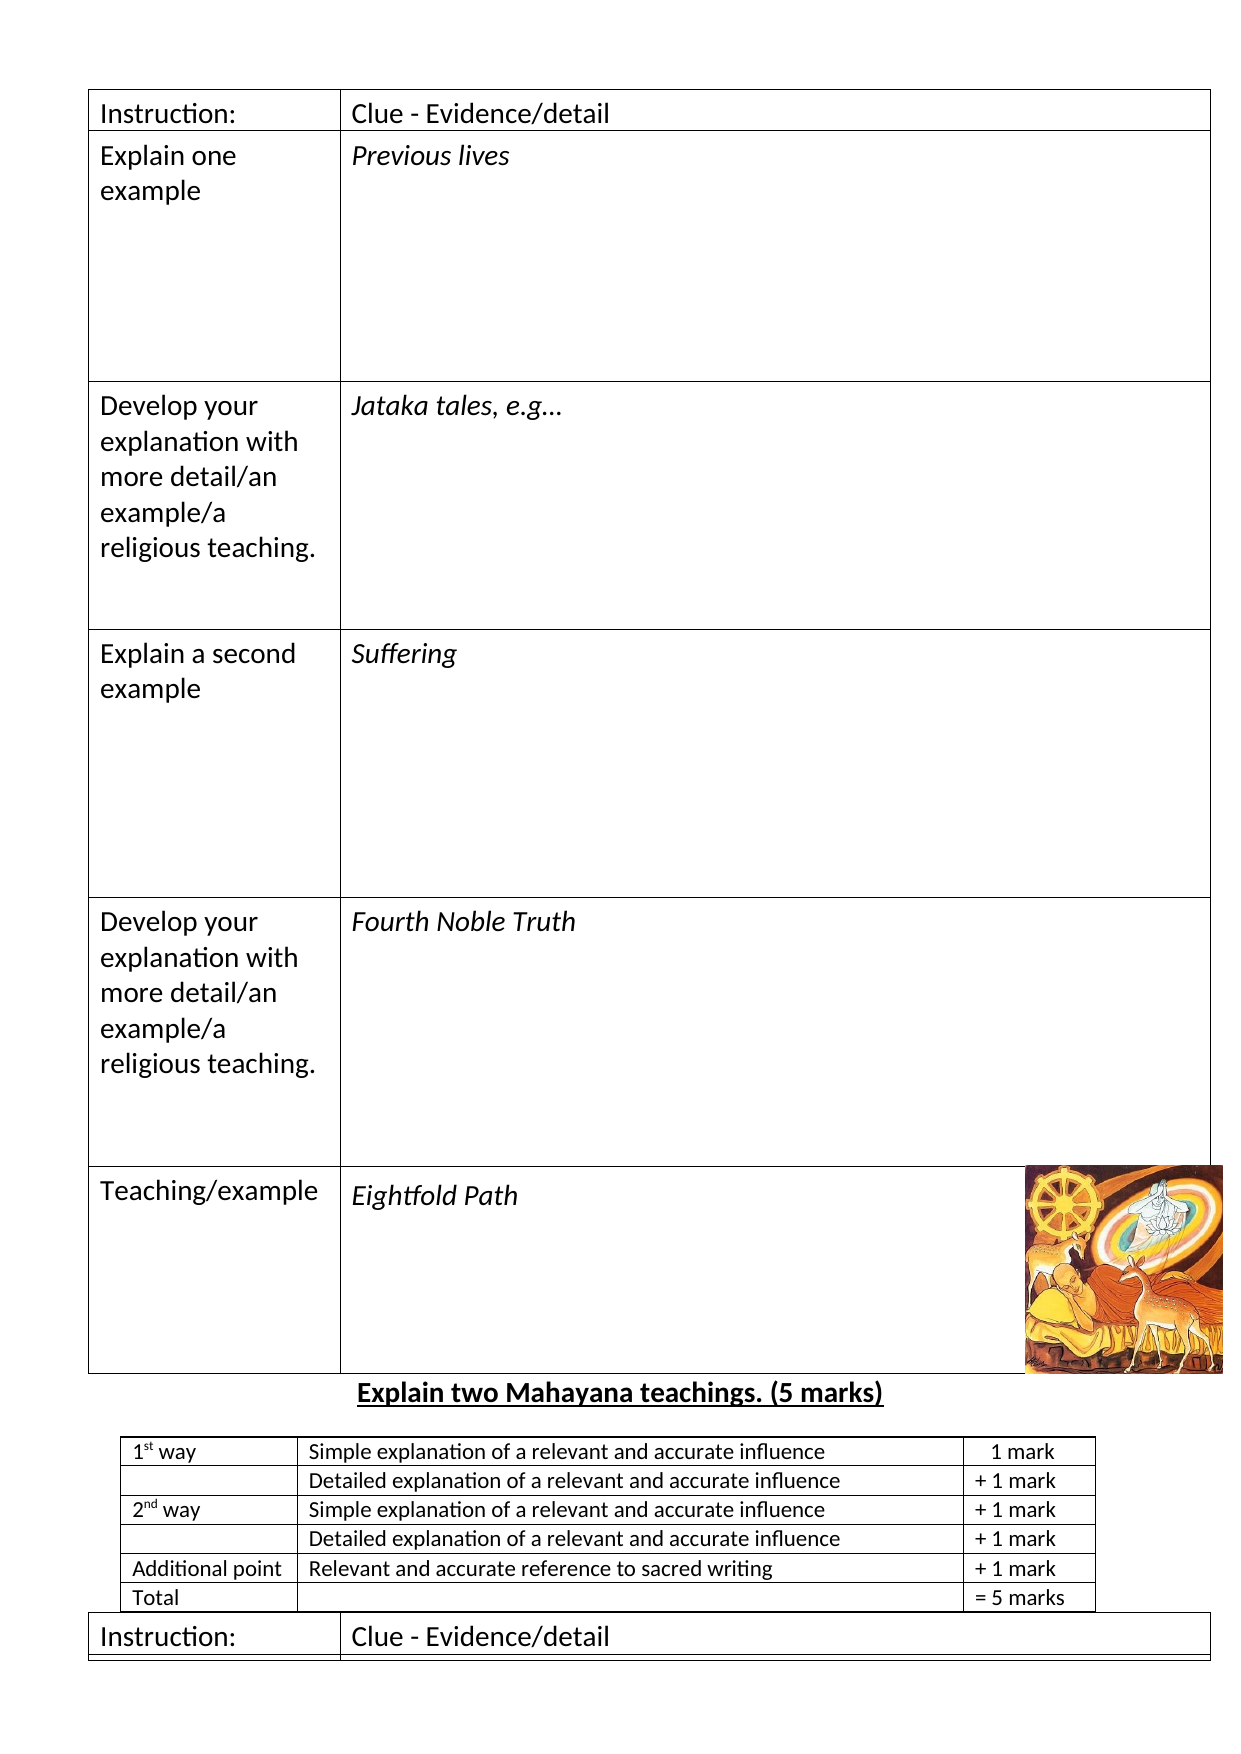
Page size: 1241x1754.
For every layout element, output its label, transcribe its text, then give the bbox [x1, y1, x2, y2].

table_cell Additional point [121, 1554, 297, 1582]
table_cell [89, 1655, 340, 1660]
table_cell Fourth Noble Truth [341, 898, 1210, 1166]
table_cell [121, 1466, 297, 1494]
table_cell + 1 mark [964, 1496, 1095, 1523]
table_cell + 1 mark [964, 1554, 1095, 1582]
table_header 1 mark [964, 1438, 1095, 1465]
table_cell Previous lives [341, 131, 1210, 381]
table_cell [298, 1583, 963, 1611]
table_header Instruction: [89, 1613, 340, 1653]
table_cell Eightfold Path [341, 1167, 1025, 1373]
table_cell Suffering [341, 630, 1210, 897]
table_cell Simple explanation of a relevant and accurate influence [298, 1496, 963, 1523]
table_cell Teaching/example [89, 1167, 340, 1373]
table_cell = 5 marks [964, 1583, 1095, 1611]
table_cell Explain one example [89, 131, 340, 381]
picture [1025, 1165, 1223, 1374]
table_cell Explain a second example [89, 630, 340, 897]
table_cell Relevant and accurate reference to sacred writing [298, 1554, 963, 1582]
table_cell Detailed explanation of a relevant and accurate influence [298, 1525, 963, 1553]
table_header Clue - Evidence/detail [341, 90, 1210, 130]
table_cell [121, 1525, 297, 1553]
text Explain two Mahayana teachings. (5 marks) [89, 1374, 1152, 1410]
table_header Simple explanation of a relevant and accurate influence [298, 1438, 963, 1465]
table_cell + 1 mark [964, 1525, 1095, 1553]
table_cell Develop your explanation with more detail/an example/a religious teaching. [89, 898, 340, 1166]
table_header Instruction: [89, 90, 340, 130]
table_header 1st way [121, 1438, 297, 1465]
table_cell Develop your explanation with more detail/an example/a religious teaching. [89, 382, 340, 629]
table_header Clue - Evidence/detail [341, 1613, 1210, 1653]
table_cell Detailed explanation of a relevant and accurate influence [298, 1466, 963, 1494]
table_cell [341, 1655, 1210, 1660]
table_cell 2nd way [121, 1496, 297, 1523]
table_cell Jataka tales, e.g… [341, 382, 1210, 629]
table_cell Total [121, 1583, 297, 1611]
table_cell + 1 mark [964, 1466, 1095, 1494]
